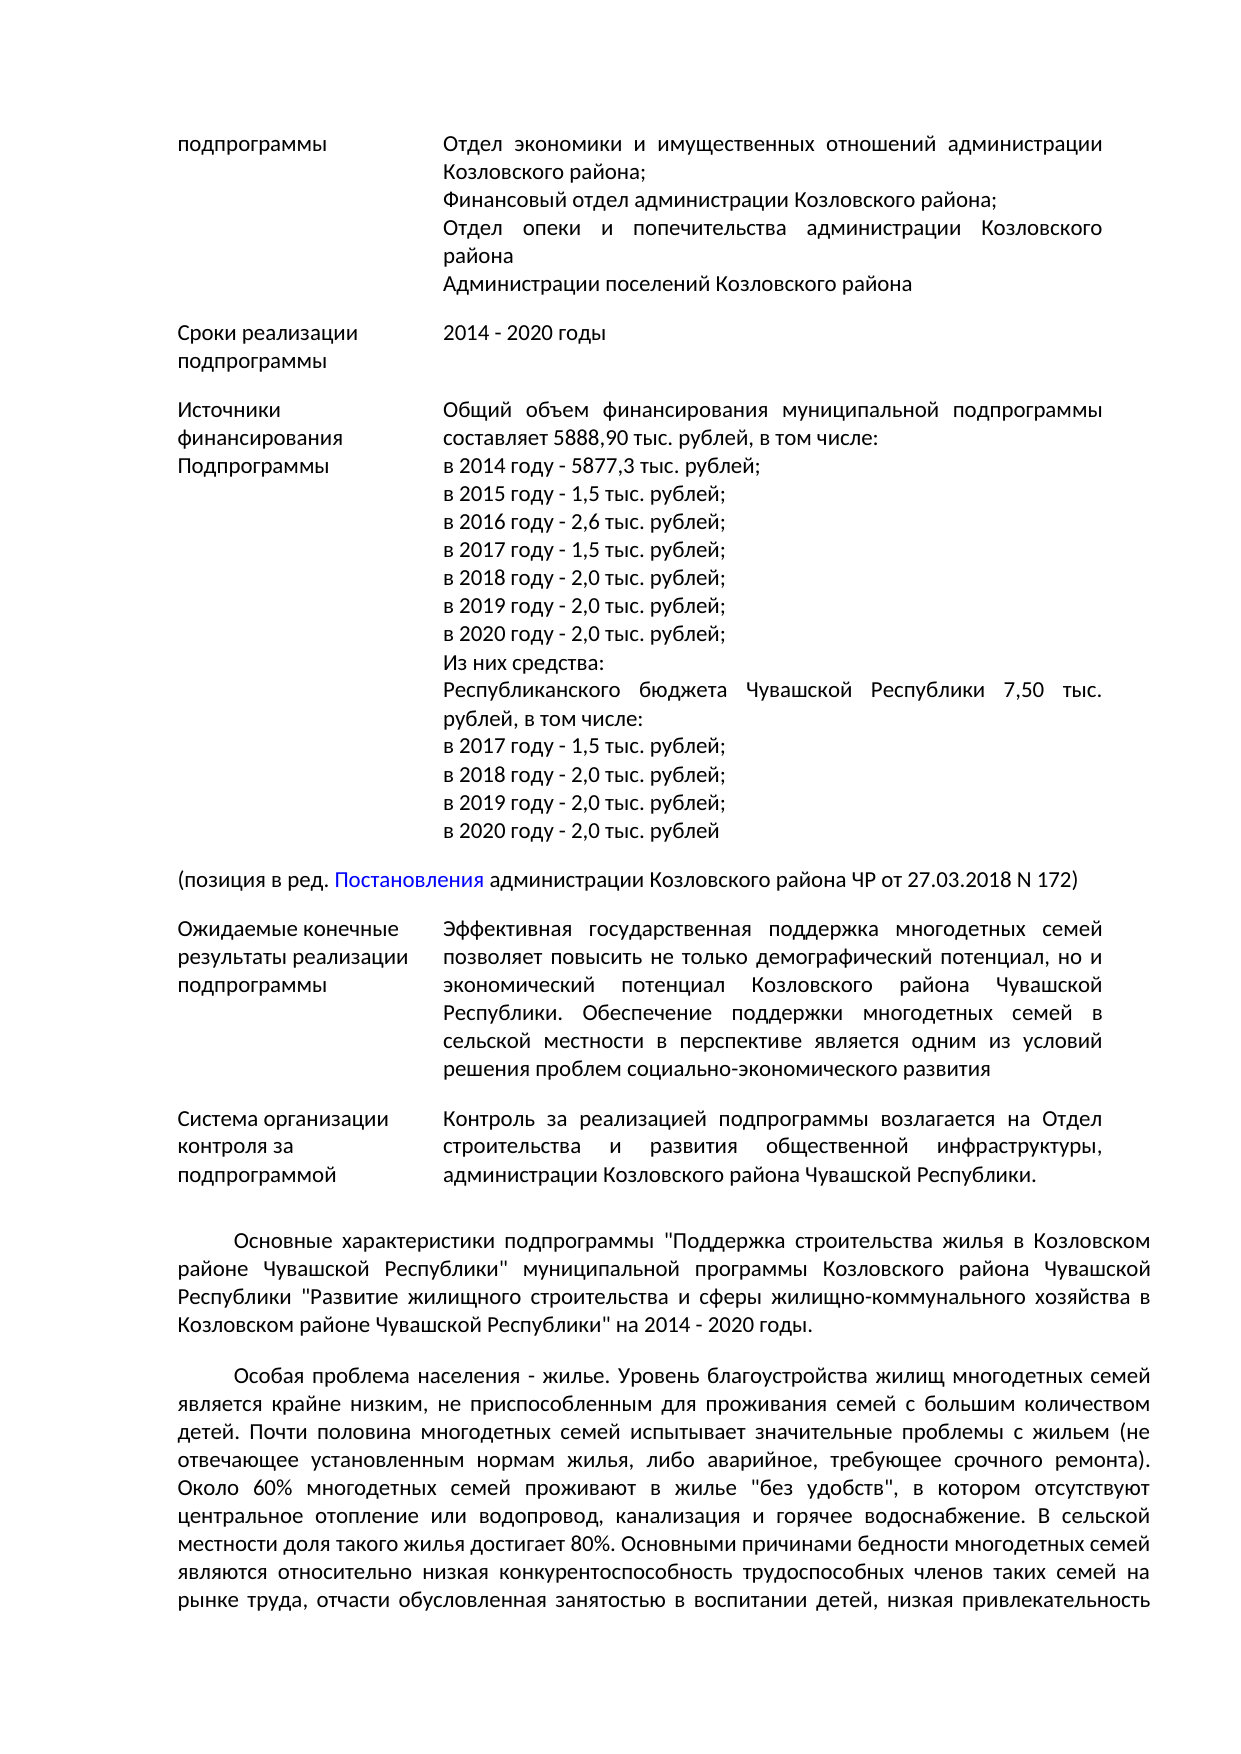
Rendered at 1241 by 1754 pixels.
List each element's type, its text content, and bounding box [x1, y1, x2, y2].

text Основные характеристики подпрограммы "Поддержка строительства жилья в Козловском районе Чувашской Республики" муниципальной программы Козловского района Чувашской Республики "Развитие жилищного строительства и сферы жилищно-коммунального хозяйства в Козловском районе Чувашской Республики" на 2014 - 2020 годы. [177, 1226, 1152, 1338]
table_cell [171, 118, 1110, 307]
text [177, 1361, 1152, 1613]
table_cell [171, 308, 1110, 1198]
